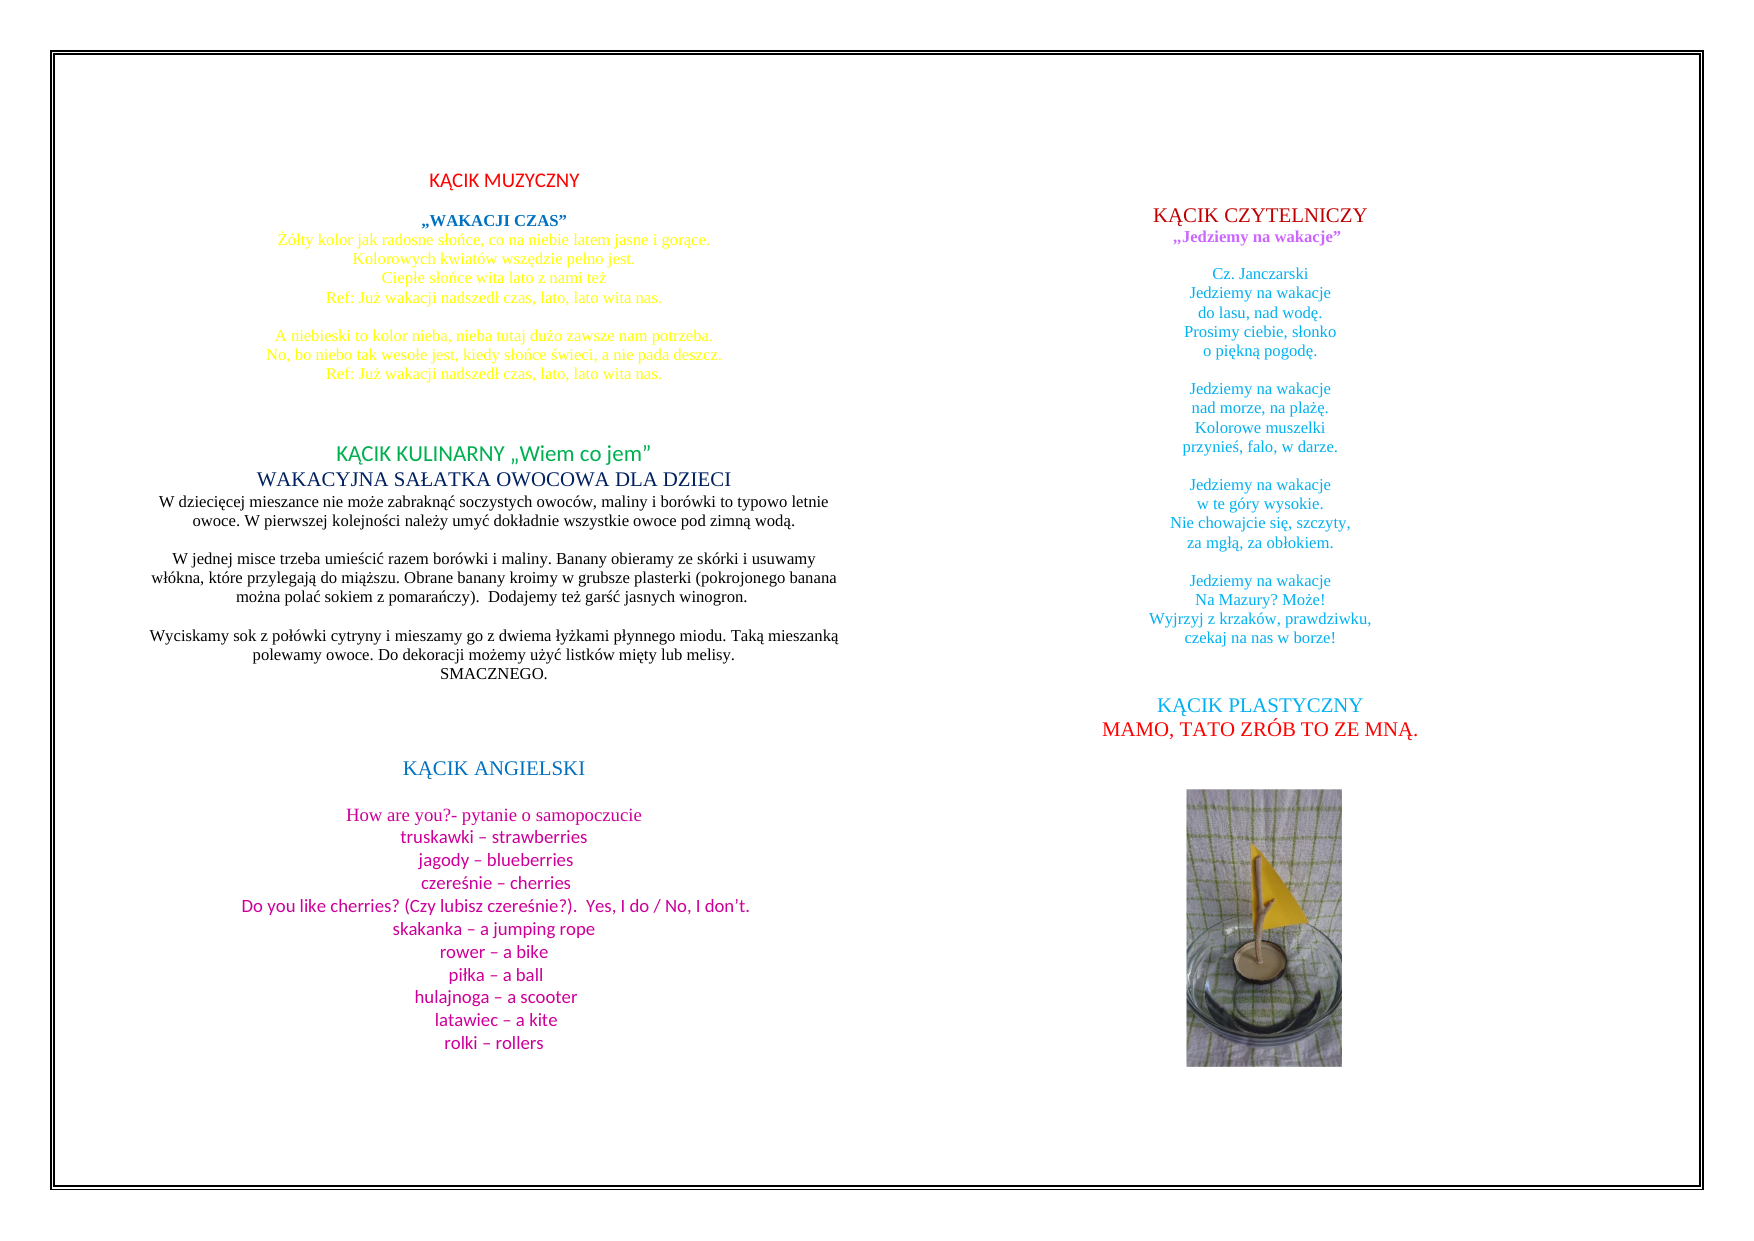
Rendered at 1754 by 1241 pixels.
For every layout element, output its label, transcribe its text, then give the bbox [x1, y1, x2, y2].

picture [1254, 310, 1259, 318]
picture [1231, 482, 1236, 490]
text WAKACYJNA SAŁATKA OWOCOWA DLA DZIECI [148, 467, 840, 491]
text Jedziemy na wakacje [914, 379, 1606, 398]
picture [1285, 616, 1290, 628]
picture [1248, 597, 1253, 605]
text Do you like cherries? (Czy lubisz czereśnie?). Yes, I do / No, I don’t. skakanka – a jumping rope [148, 894, 840, 940]
text przynieś, falo, w darze. [914, 437, 1606, 456]
text Ref: Już wakacji nadszedł czas, lato, lato wita nas. [148, 364, 840, 383]
picture [1175, 701, 1180, 709]
picture [1206, 540, 1211, 548]
list KĄCIK MUZYCZNY [223, 167, 840, 192]
picture [1306, 306, 1310, 318]
text o piękną pogodę. [914, 341, 1606, 360]
text ,,Jedziemy na wakacje” [914, 227, 1606, 246]
picture [1278, 425, 1283, 433]
picture [1240, 635, 1246, 643]
text jagody – blueberries [148, 848, 840, 871]
text Jedziemy na wakacje [914, 283, 1606, 302]
text nad morze, na plażę. [914, 398, 1606, 417]
text latawiec – a kite [148, 1008, 840, 1031]
picture [1239, 268, 1245, 279]
text truskawki – strawberries [148, 825, 840, 848]
picture [1241, 405, 1250, 413]
picture [1187, 790, 1342, 1066]
text MAMO, TATO ZRÓB TO ZE MNĄ. [914, 717, 1606, 741]
text Kolorowych kwiatów wszędzie pełno jest. [148, 249, 840, 268]
picture [1231, 290, 1236, 298]
text W dziecięcej mieszance nie może zabraknąć soczystych owoców, maliny i borówki to typowo letnie owoce. W pierwszej kolejności należy umyć dokładnie wszystkie owoce pod zimną wodą. W jednej misce trzeba umieścić razem borówki i maliny. Banany obieramy ze skórki i usuwamy włókna, które przylegają do miąższu. Obrane banany kroimy w grubsze plasterki (pokrojonego banana można polać sokiem z pomarańczy). Dodajemy też garść jasnych winogron. Wyciskamy sok z połówki cytryny i mieszamy go z dwiema łyżkami płynnego miodu. Taką mieszanką polewamy owoce. Do dekoracji możemy użyć listków mięty lub melisy. [148, 491, 840, 664]
picture [1228, 425, 1233, 433]
text Ciepłe słońce wita lato z nami też [148, 268, 840, 287]
text Nie chowajcie się, szczyty, [914, 513, 1606, 532]
text Żółty kolor jak radosne słońce, co na niebie latem jasne i gorące. [148, 230, 840, 249]
picture [1263, 325, 1268, 337]
picture [1260, 635, 1266, 643]
text KĄCIK PLASTYCZNY [914, 693, 1606, 717]
text czekaj na nas w borze! [914, 628, 1606, 647]
text Wyjrzyj z krzaków, prawdziwku, [914, 609, 1606, 628]
text How are you?- pytanie o samopoczucie [148, 804, 840, 825]
text za mgłą, za obłokiem. [914, 532, 1606, 552]
text rower – a bike [148, 940, 840, 963]
picture [1264, 348, 1269, 360]
picture [1237, 310, 1242, 318]
text w te góry wysokie. [914, 494, 1606, 513]
text rolki – rollers [148, 1031, 840, 1054]
picture [1191, 444, 1200, 452]
picture [1231, 635, 1236, 643]
picture [1300, 698, 1306, 705]
text do lasu, nad wodę. [914, 302, 1606, 322]
text „WAKACJI CZAS” [148, 211, 840, 230]
text hulajnoga – a scooter [148, 986, 840, 1008]
text No, bo niebo tak wesołe jest, kiedy słońce świeci, a nie pada deszcz. [148, 345, 840, 364]
text Kolorowe muszelki [914, 417, 1606, 437]
picture [1224, 310, 1230, 318]
picture [1246, 271, 1252, 279]
picture [1251, 635, 1256, 643]
text Na Mazury? Może! [914, 590, 1606, 609]
text Jedziemy na wakacje [914, 475, 1606, 494]
text Ref: Już wakacji nadszedł czas, lato, lato wita nas. [148, 287, 840, 307]
text czereśnie – cherries [148, 871, 840, 894]
text KĄCIK CZYTELNICZY [914, 203, 1606, 227]
text Jedziemy na wakacje [914, 571, 1606, 590]
text KĄCIK ANGIELSKI [148, 756, 840, 779]
picture [1234, 597, 1240, 605]
picture [1303, 405, 1309, 413]
text Prosimy ciebie, słonko [914, 322, 1606, 341]
picture [1231, 386, 1236, 394]
text A niebieski to kolor nieba, nieba tutaj dużo zawsze nam potrzeba. [148, 326, 840, 345]
text SMACZNEGO. [148, 664, 840, 683]
text KĄCIK KULINARNY „Wiem co jem” [148, 439, 840, 467]
picture [1231, 578, 1236, 586]
text piłka – a ball [148, 963, 840, 986]
text Cz. Janczarski [914, 264, 1606, 283]
